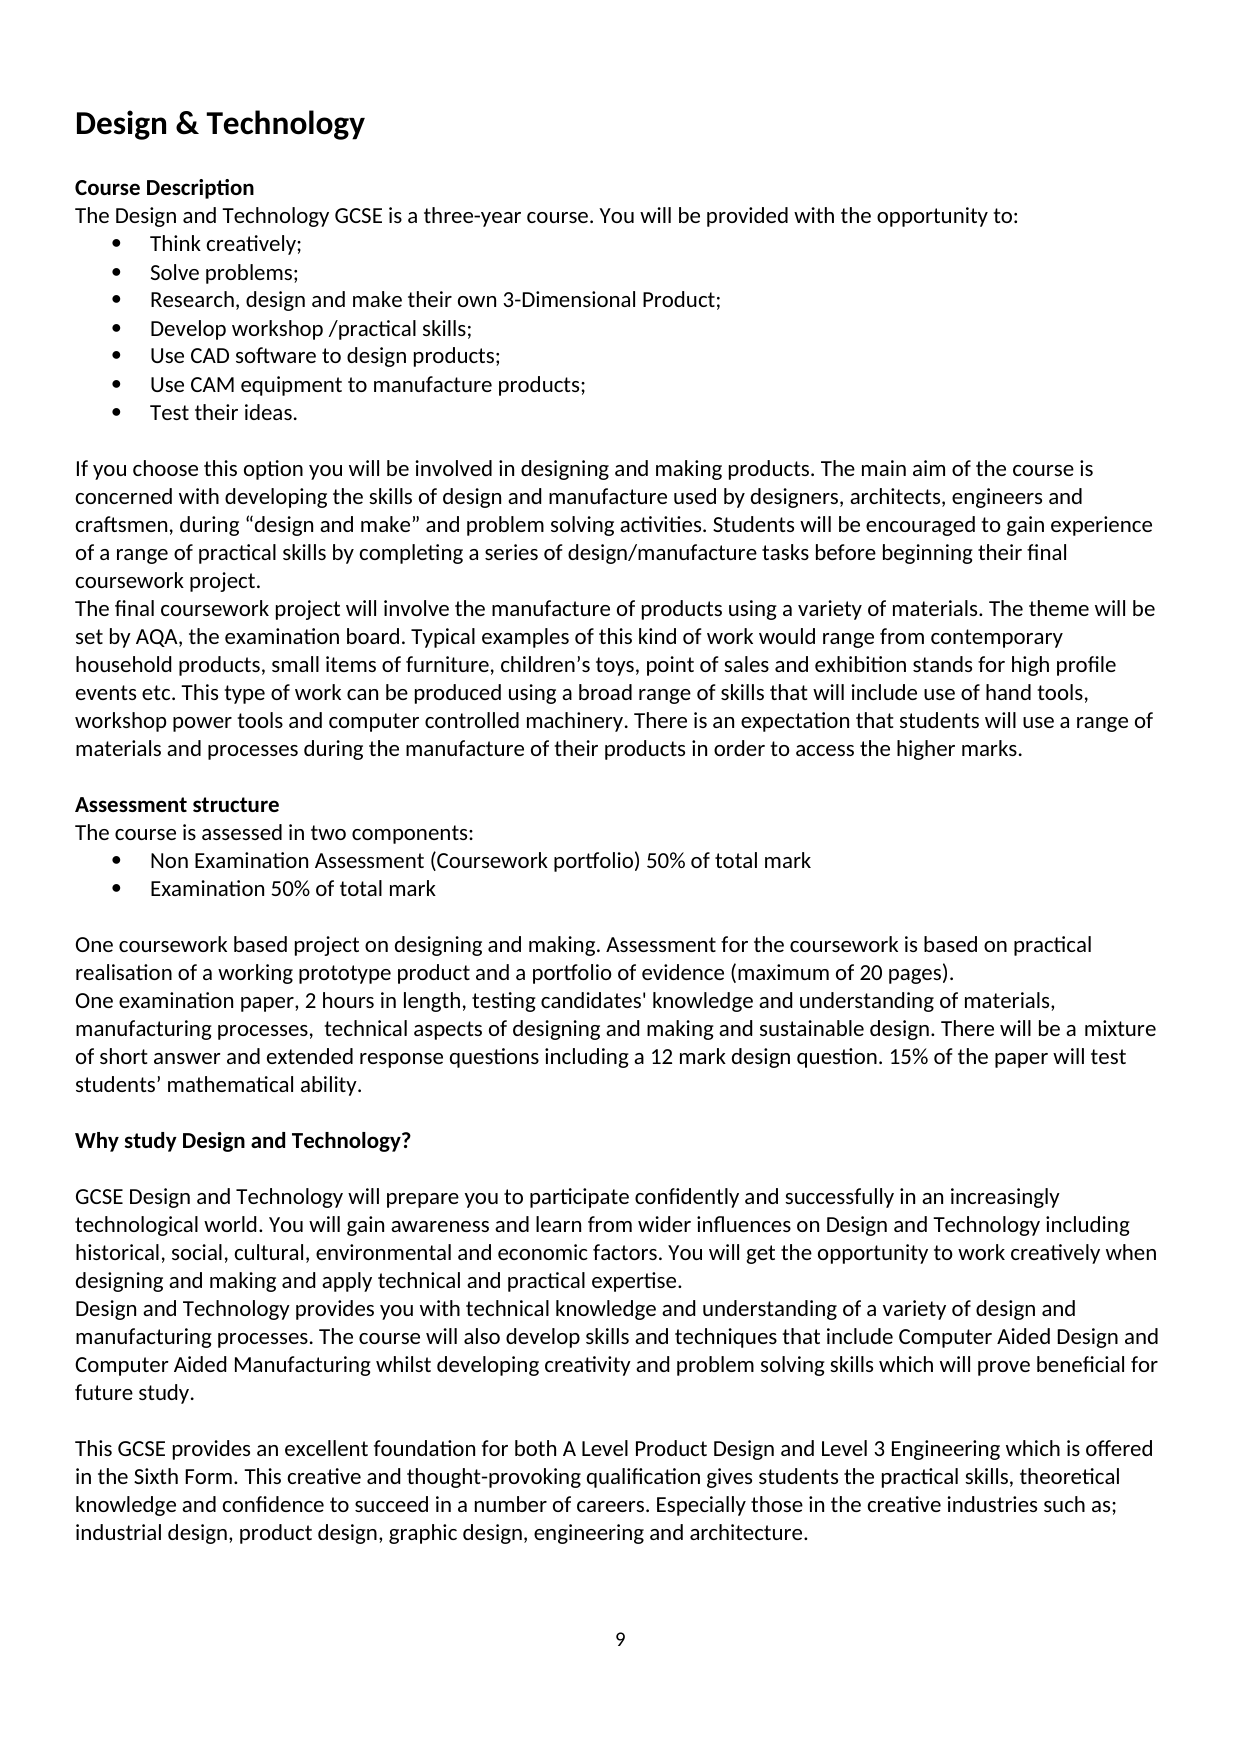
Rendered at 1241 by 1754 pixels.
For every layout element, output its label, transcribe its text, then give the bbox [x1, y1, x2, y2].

list Think creatively; [112, 229, 1165, 258]
list Use CAD software to design products; [112, 342, 1165, 370]
text GCSE Design and Technology will prepare you to participate confidently and successfully in an increasingly technological world. You will gain awareness and learn from wider influences on Design and Technology including historical, social, cultural, environmental and economic factors. You will get the opportunity to work creatively when designing and making and apply technical and practical expertise. [75, 1182, 1165, 1294]
text The Design and Technology GCSE is a three-year course. You will be provided with the opportunity to: [75, 202, 1165, 229]
text Design and Technology provides you with technical knowledge and understanding of a variety of design and manufacturing processes. The course will also develop skills and techniques that include Computer Aided Design and Computer Aided Manufacturing whilst developing creativity and problem solving skills which will prove beneficial for future study. [75, 1294, 1165, 1406]
list Non Examination Assessment (Coursework portfolio) 50% of total mark [112, 846, 1165, 874]
list Develop workshop /practical skills; [112, 314, 1165, 342]
subtitle Design & Technology [75, 102, 1165, 143]
text One examination paper, 2 hours in length, testing candidates' knowledge and understanding of materials, manufacturing processes, technical aspects of designing and making and sustainable design. There will be a mixture of short answer and extended response questions including a 12 mark design question. 15% of the paper will test students’ mathematical ability. [75, 986, 1165, 1098]
text The final coursework project will involve the manufacture of products using a variety of materials. The theme will be set by AQA, the examination board. Typical examples of this kind of work would range from contemporary household products, small items of furniture, children’s toys, point of sales and exhibition stands for high profile events etc. This type of work can be produced using a broad range of skills that will include use of hand tools, workshop power tools and computer controlled machinery. There is an expectation that students will use a range of materials and processes during the manufacture of their products in order to access the higher marks. [75, 594, 1165, 762]
text This GCSE provides an excellent foundation for both A Level Product Design and Level 3 Engineering which is offered in the Sixth Form. This creative and thought-provoking qualification gives students the practical skills, theoretical knowledge and confidence to succeed in a number of careers. Especially those in the creative industries such as; industrial design, product design, graphic design, engineering and architecture. [75, 1434, 1165, 1547]
list Use CAM equipment to manufacture products; [112, 370, 1165, 398]
subtitle Assessment structure [75, 790, 1165, 818]
list Test their ideas. [112, 398, 1165, 426]
list Solve problems; [112, 258, 1165, 286]
list Research, design and make their own 3-Dimensional Product; [112, 286, 1165, 314]
list Examination 50% of total mark [112, 874, 1165, 902]
text Course Description [75, 173, 1165, 202]
text If you choose this option you will be involved in designing and making products. The main aim of the course is concerned with developing the skills of design and manufacture used by designers, architects, engineers and craftsmen, during “design and make” and problem solving activities. Students will be encouraged to gain experience of a range of practical skills by completing a series of design/manufacture tasks before beginning their final coursework project. [75, 454, 1165, 594]
text Why study Design and Technology? [75, 1126, 1165, 1154]
text The course is assessed in two components: [75, 818, 1165, 846]
text One coursework based project on designing and making. Assessment for the coursework is based on practical realisation of a working prototype product and a portfolio of evidence (maximum of 20 pages). [75, 930, 1165, 986]
